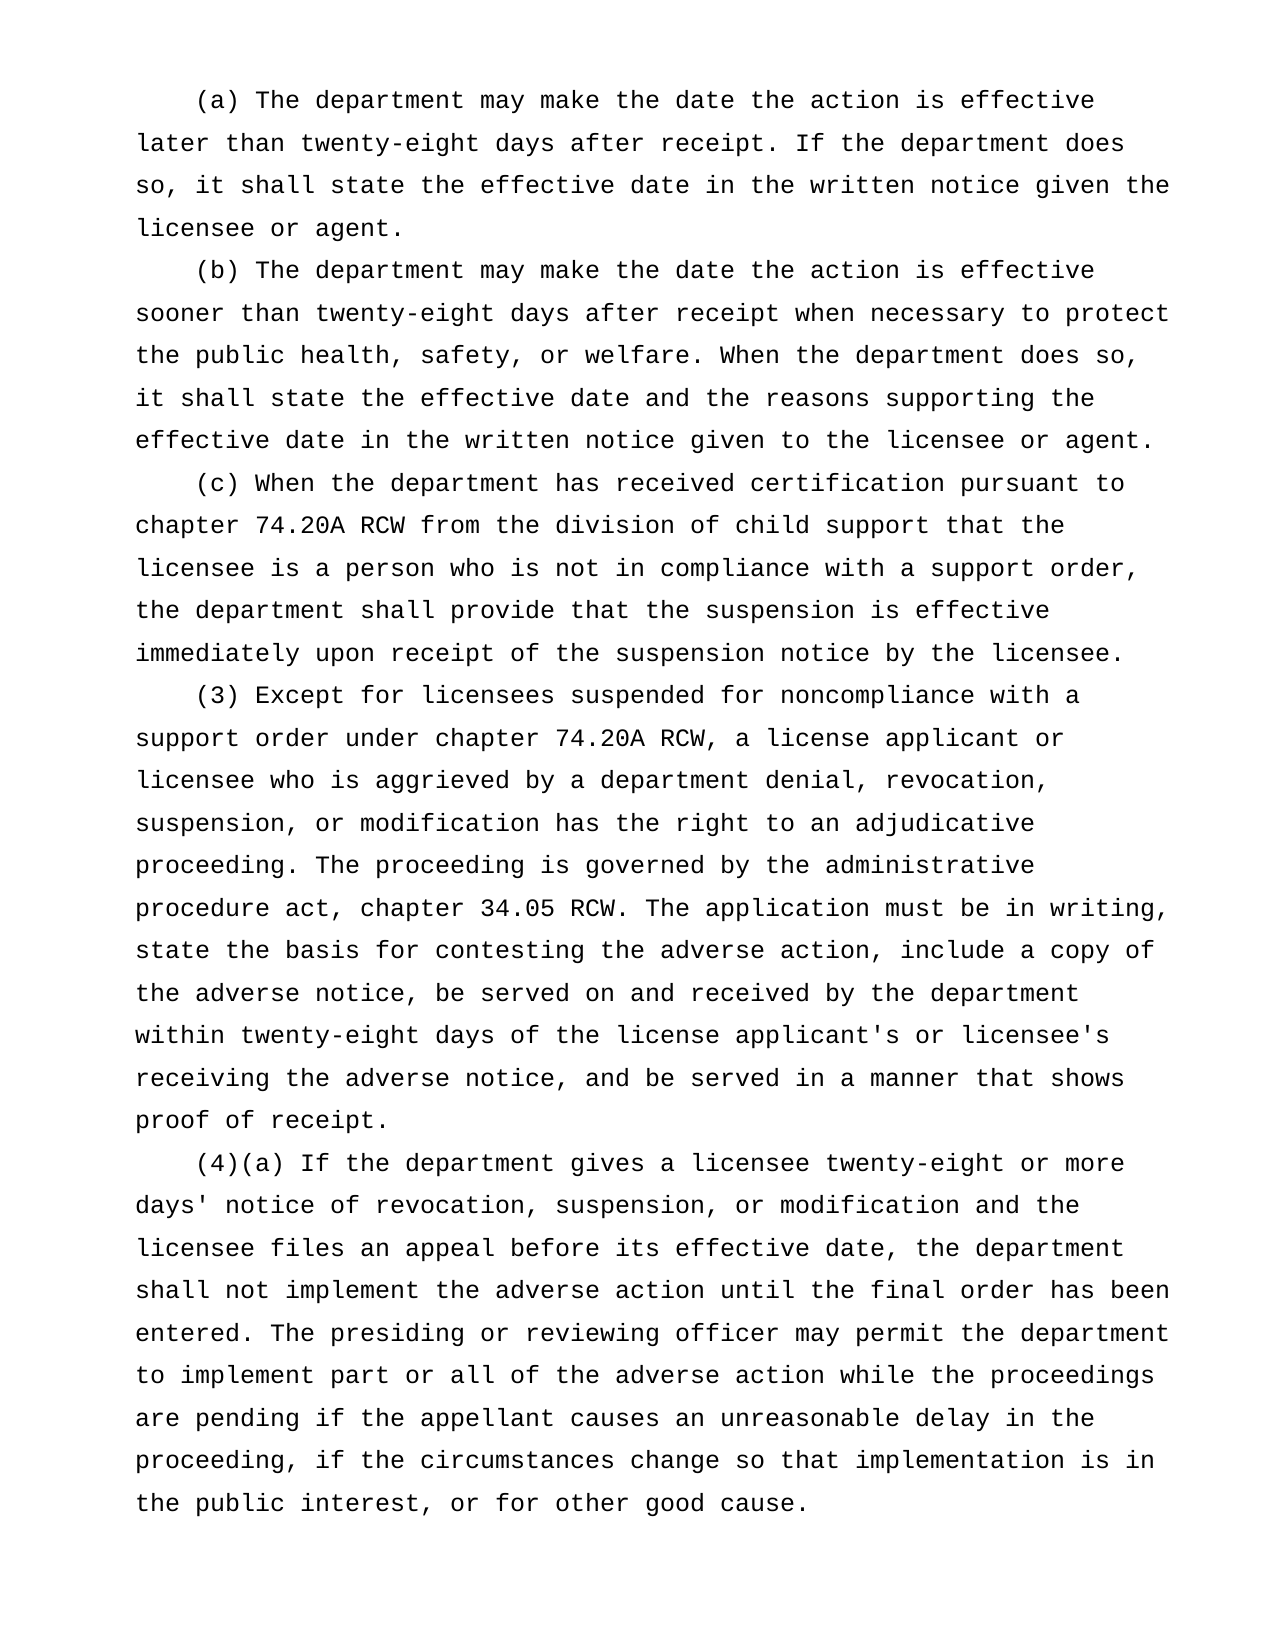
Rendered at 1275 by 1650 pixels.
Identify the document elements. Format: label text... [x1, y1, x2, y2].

text (4)(a) If the department gives a licensee twenty-eight or more days' notice of revocation, suspension, or modification and the licensee files an appeal before its effective date, the department shall not implement the adverse action until the final order has been entered. The presiding or reviewing officer may permit the department to implement part or all of the adverse action while the proceedings are pending if the appellant causes an unreasonable delay in the proceeding, if the circumstances change so that implementation is in the public interest, or for other good cause. [135, 1137, 1170, 1520]
text (a) The department may make the date the action is effective later than twenty-eight days after receipt. If the department does so, it shall state the effective date in the written notice given the licensee or agent. [135, 75, 1170, 245]
text (c) When the department has received certification pursuant to chapter 74.20A RCW from the division of child support that the licensee is a person who is not in compliance with a support order, the department shall provide that the suspension is effective immediately upon receipt of the suspension notice by the licensee. [135, 457, 1170, 670]
text (b) The department may make the date the action is effective sooner than twenty-eight days after receipt when necessary to protect the public health, safety, or welfare. When the department does so, it shall state the effective date and the reasons supporting the effective date in the written notice given to the licensee or agent. [135, 245, 1170, 457]
text (3) Except for licensees suspended for noncompliance with a support order under chapter 74.20A RCW, a license applicant or licensee who is aggrieved by a department denial, revocation, suspension, or modification has the right to an adjudicative proceeding. The proceeding is governed by the administrative procedure act, chapter 34.05 RCW. The application must be in writing, state the basis for contesting the adverse action, include a copy of the adverse notice, be served on and received by the department within twenty-eight days of the license applicant's or licensee's receiving the adverse notice, and be served in a manner that shows proof of receipt. [135, 670, 1170, 1137]
